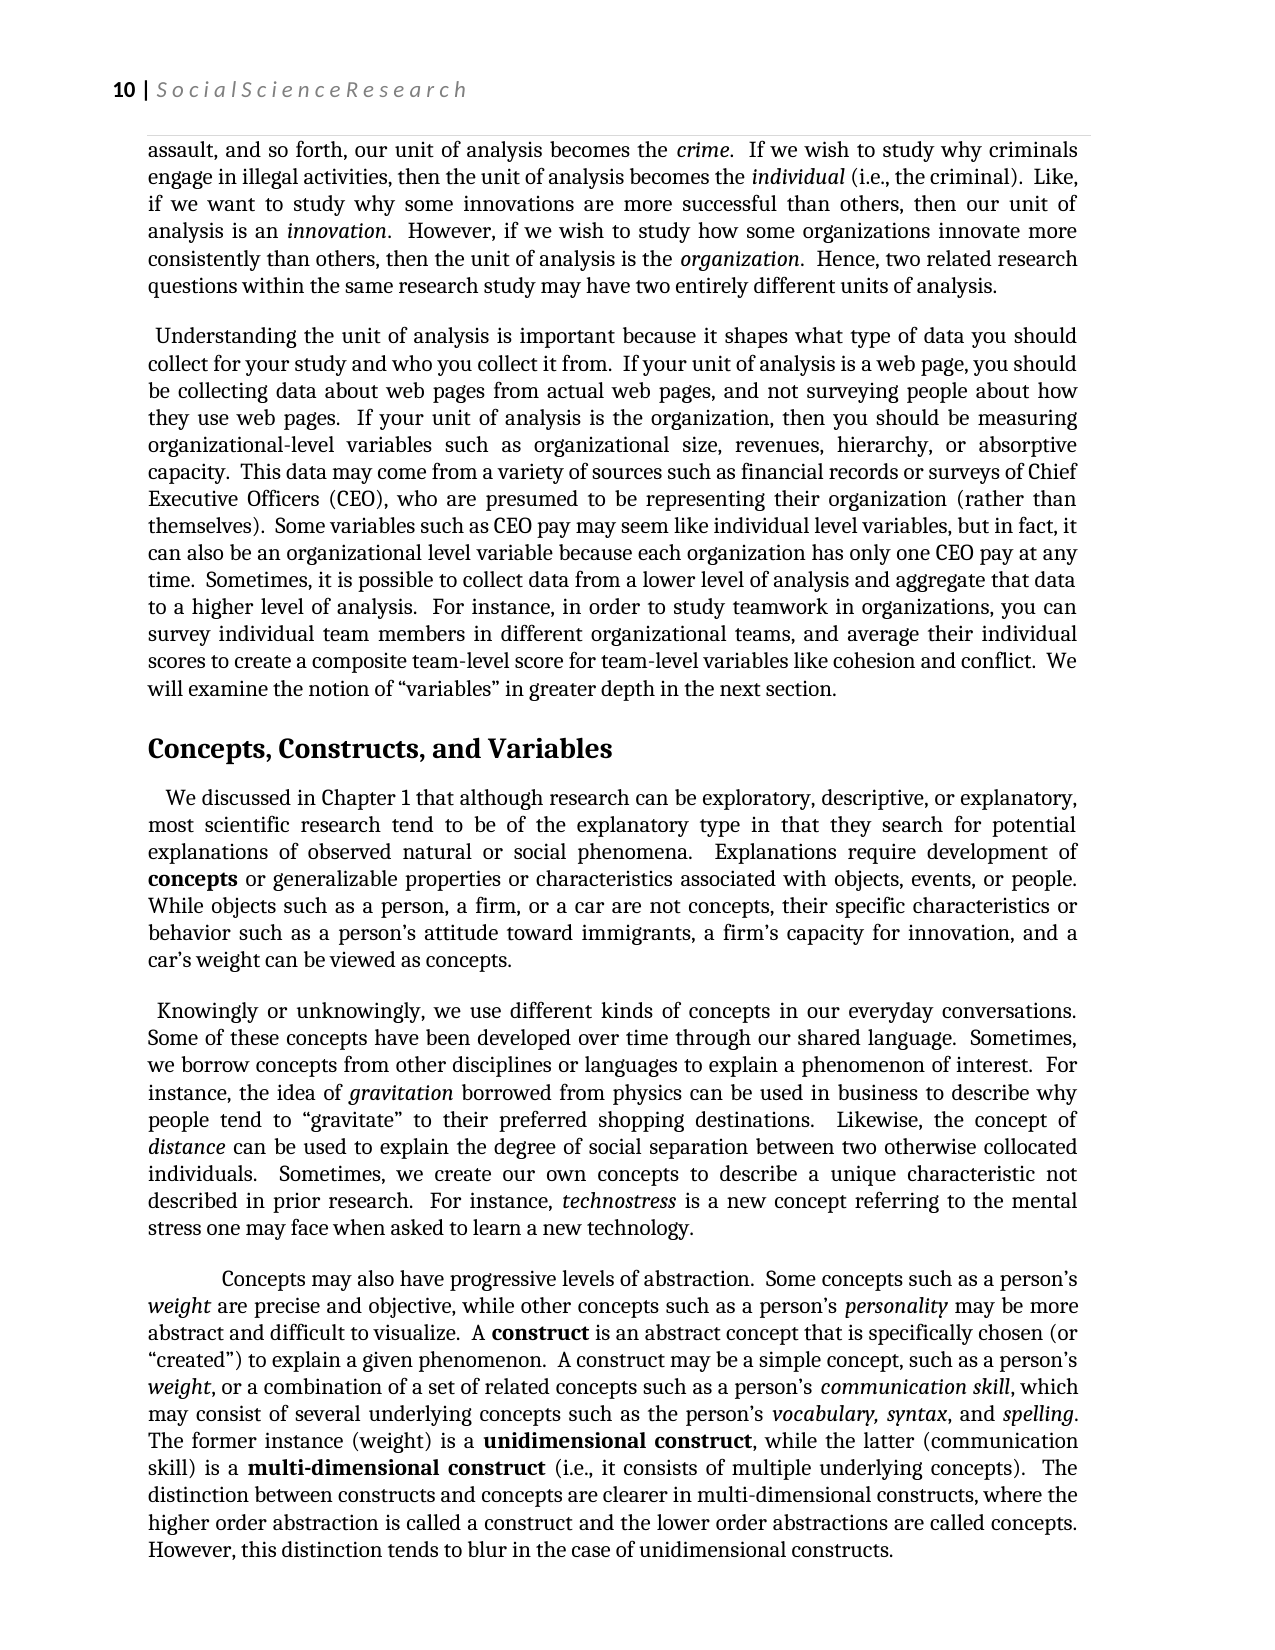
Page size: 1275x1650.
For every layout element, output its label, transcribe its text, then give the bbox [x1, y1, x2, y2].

text Knowingly or unknowingly, we use different kinds of concepts in our everyday conversations. Some of these concepts have been developed over time through our shared language. Sometimes, we borrow concepts from other disciplines or languages to explain a phenomenon of interest. For instance, the idea of gravitation borrowed from physics can be used in business to describe why people tend to “gravitate” to their preferred shopping destinations. Likewise, the concept of distance can be used to explain the degree of social separation between two otherwise collocated individuals. Sometimes, we create our own concepts to describe a unique characteristic not described in prior research. For instance, technostress is a new concept referring to the mental stress one may face when asked to learn a new technology. [148, 998, 1079, 1241]
text assault, and so forth, our unit of analysis becomes the crime. If we wish to study why criminals engage in illegal activities, then the unit of analysis becomes the individual (i.e., the criminal). Like, if we want to study why some innovations are more successful than others, then our unit of analysis is an innovation. However, if we wish to study how some organizations innovate more consistently than others, then the unit of analysis is the organization. Hence, two related research questions within the same research study may have two entirely different units of analysis. [148, 134, 1079, 299]
text We discussed in Chapter 1 that although research can be exploratory, descriptive, or explanatory, most scientific research tend to be of the explanatory type in that they search for potential explanations of observed natural or social phenomena. Explanations require development of concepts or generalizable properties or characteristics associated with objects, events, or people. While objects such as a person, a firm, or a car are not concepts, their specific characteristics or behavior such as a person’s attitude toward immigrants, a firm’s capacity for innovation, and a car’s weight can be viewed as concepts. [148, 785, 1079, 974]
text Concepts may also have progressive levels of abstraction. Some concepts such as a person’s weight are precise and objective, while other concepts such as a person’s personality may be more abstract and difficult to visualize. A construct is an abstract concept that is specifically chosen (or “created”) to explain a given phenomenon. A construct may be a simple concept, such as a person’s weight, or a combination of a set of related concepts such as a person’s communication skill, which may consist of several underlying concepts such as the person’s vocabulary, syntax, and spelling. The former instance (weight) is a unidimensional construct, while the latter (communication skill) is a multi-dimensional construct (i.e., it consists of multiple underlying concepts). The distinction between constructs and concepts are clearer in multi-dimensional constructs, where the higher order abstraction is called a construct and the lower order abstractions are called concepts. However, this distinction tends to blur in the case of unidimensional constructs. [148, 1266, 1079, 1563]
subtitle Concepts, Constructs, and Variables [148, 732, 1087, 766]
text Understanding the unit of analysis is important because it shapes what type of data you should collect for your study and who you collect it from. If your unit of analysis is a web page, you should be collecting data about web pages from actual web pages, and not surveying people about how they use web pages. If your unit of analysis is the organization, then you should be measuring organizational-level variables such as organizational size, revenues, hierarchy, or absorptive capacity. This data may come from a variety of sources such as financial records or surveys of Chief Executive Officers (CEO), who are presumed to be representing their organization (rather than themselves). Some variables such as CEO pay may seem like individual level variables, but in fact, it can also be an organizational level variable because each organization has only one CEO pay at any time. Sometimes, it is possible to collect data from a lower level of analysis and aggregate that data to a higher level of analysis. For instance, in order to study teamwork in organizations, you can survey individual team members in different organizational teams, and average their individual scores to create a composite team-level score for team-level variables like cohesion and conflict. We will examine the notion of “variables” in greater depth in the next section. [148, 323, 1079, 702]
